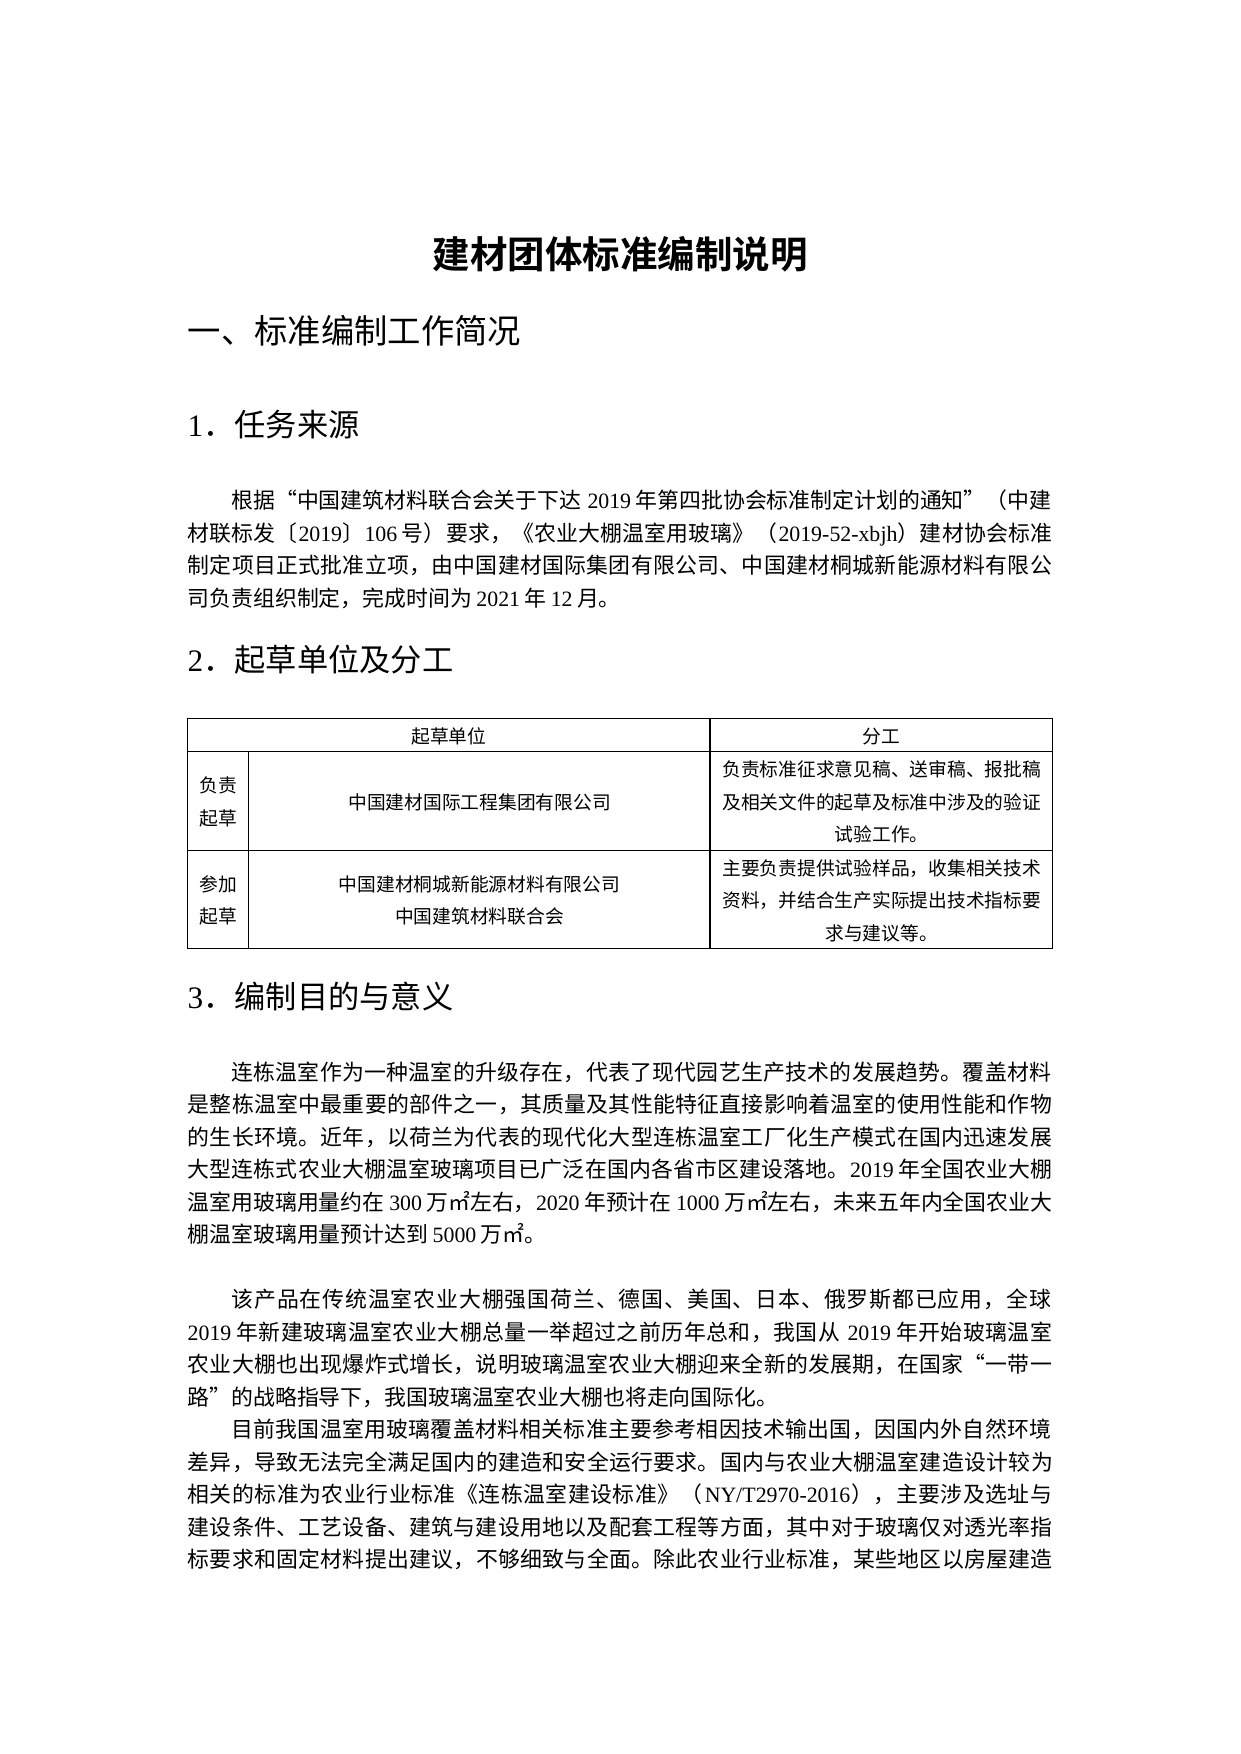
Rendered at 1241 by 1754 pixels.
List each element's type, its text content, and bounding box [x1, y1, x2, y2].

table_cell 参加 起草 [188, 851, 248, 948]
text 3．编制目的与意义 [187, 962, 1053, 1027]
text 连栋温室作为一种温室的升级存在，代表了现代园艺生产技术的发展趋势。覆盖材料是整栋温室中最重要的部件之一，其质量及其性能特征直接影响着温室的使用性能和作物的生长环境。近年，以荷兰为代表的现代化大型连栋温室工厂化生产模式在国内迅速发展，大型连栋式农业大棚温室玻璃项目已广泛在国内各省市区建设落地。2019年全国农业大棚温室用玻璃用量约在300万㎡左右，2020年预计在1000万㎡左右，未来五年内全国农业大棚温室玻璃用量预计达到5000万㎡。 [187, 1054, 1053, 1249]
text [187, 1412, 1053, 1574]
table_cell 负责标准征求意见稿、送审稿、报批稿及相关文件的起草及标准中涉及的验证试验工作。 [711, 752, 1052, 850]
table_header 分工 [711, 719, 1052, 751]
table_cell 主要负责提供试验样品，收集相关技术资料，并结合生产实际提出技术指标要求与建议等。 [711, 851, 1052, 948]
table_cell 中国建材国际工程集团有限公司 [249, 752, 709, 850]
table_cell 中国建材桐城新能源材料有限公司 中国建筑材料联合会 [249, 851, 709, 948]
text 该产品在传统温室农业大棚强国荷兰、德国、美国、日本、俄罗斯都已应用，全球2019年新建玻璃温室农业大棚总量一举超过之前历年总和，我国从2019年开始玻璃温室农业大棚也出现爆炸式增长，说明玻璃温室农业大棚迎来全新的发展期，在国家“一带一路”的战略指导下，我国玻璃温室农业大棚也将走向国际化。 [187, 1282, 1053, 1412]
table_cell 负责 起草 [188, 752, 248, 850]
text 一、标准编制工作简况 [187, 297, 1053, 362]
text 2．起草单位及分工 [187, 625, 1053, 690]
text 根据“中国建筑材料联合会关于下达2019年第四批协会标准制定计划的通知”（中建材联标发〔2019〕106号）要求，《农业大棚温室用玻璃》（2019-52-xbjh）建材协会标准制定项目正式批准立项，由中国建材国际集团有限公司、中国建材桐城新能源材料有限公司负责组织制定，完成时间为2021年12月。 [187, 483, 1053, 613]
text 建材团体标准编制说明 [187, 219, 1053, 284]
text 1．任务来源 [187, 390, 1053, 455]
table_header 起草单位 [188, 719, 709, 751]
